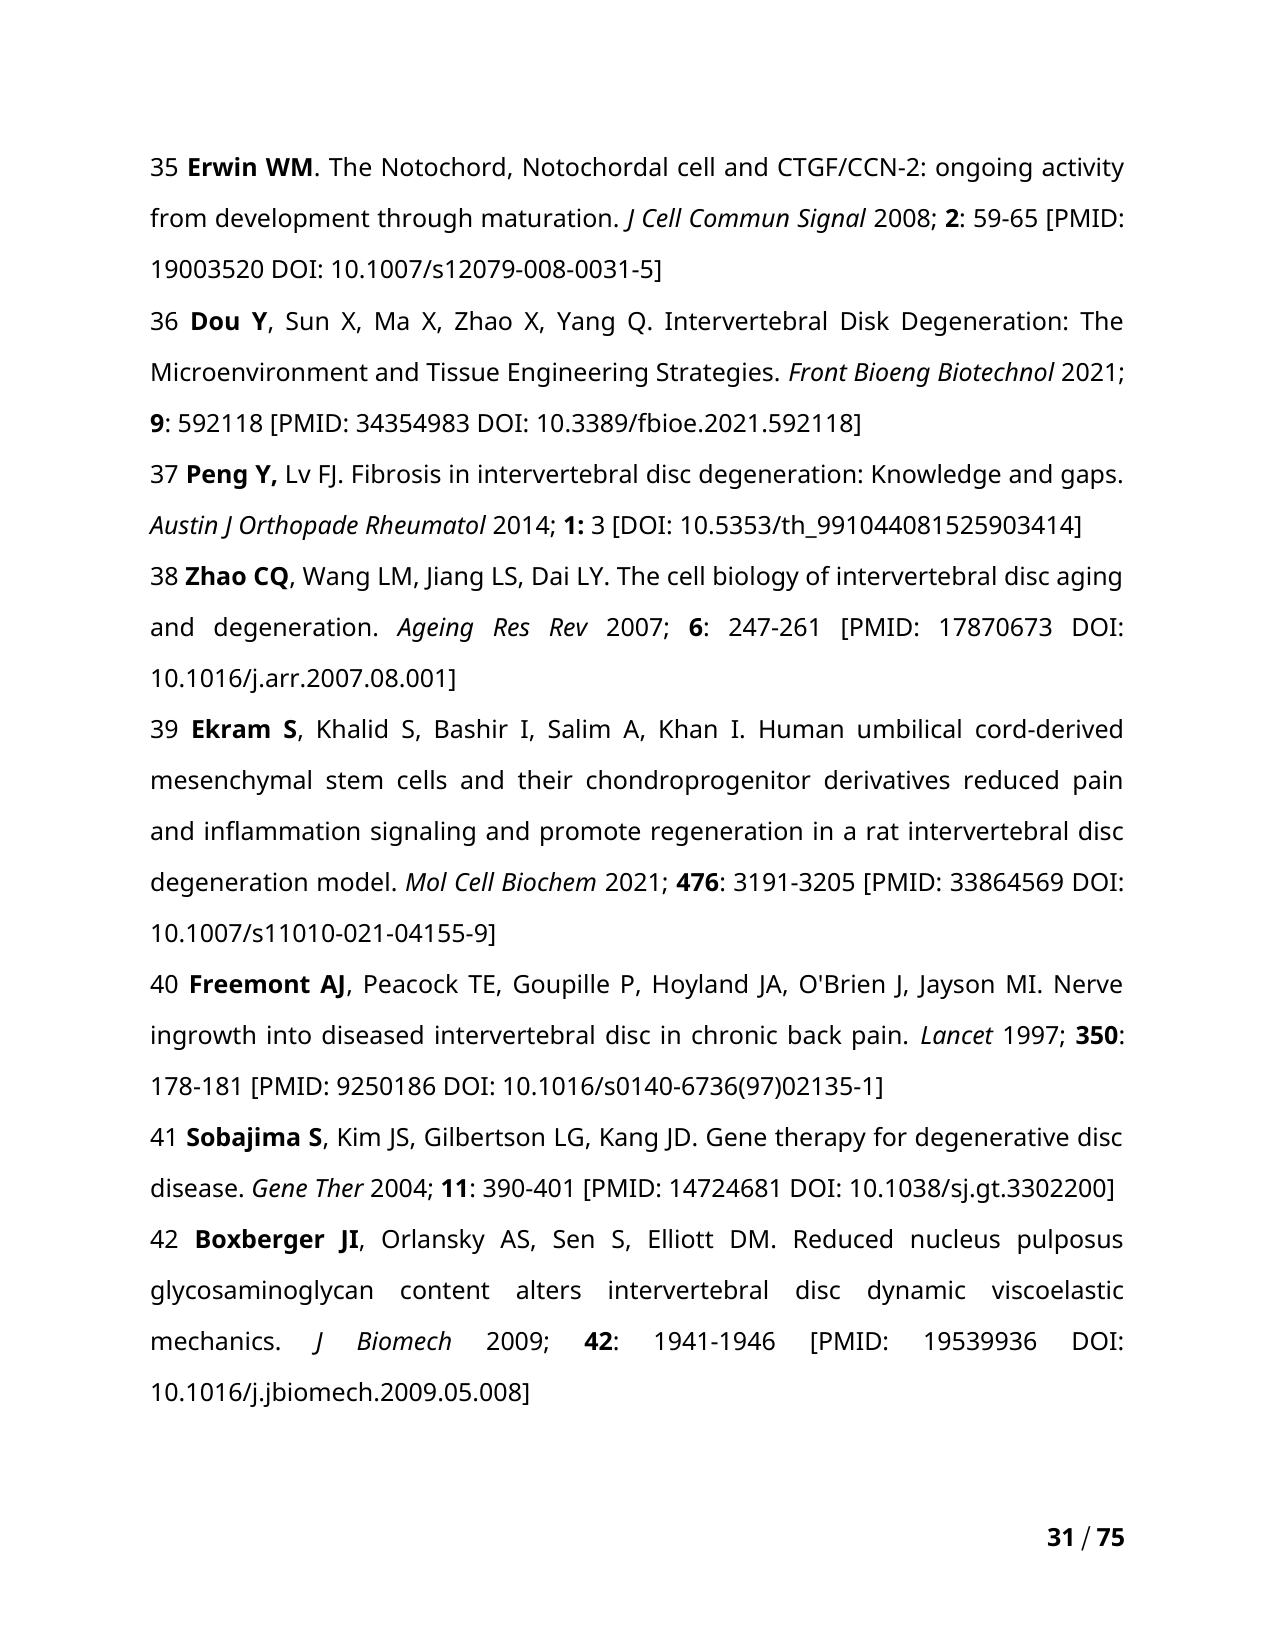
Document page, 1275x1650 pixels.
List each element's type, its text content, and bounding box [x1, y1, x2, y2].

text 40 Freemont AJ, Peacock TE, Goupille P, Hoyland JA, O'Brien J, Jayson MI. Nerve ingrowth into diseased intervertebral disc in chronic back pain. Lancet 1997; 350: 178-181 [PMID: 9250186 DOI: 10.1016/s0140-6736(97)02135-1] [150, 967, 1125, 1103]
text 35 Erwin WM. The Notochord, Notochordal cell and CTGF/CCN-2: ongoing activity from development through maturation. J Cell Commun Signal 2008; 2: 59-65 [PMID: 19003520 DOI: 10.1007/s12079-008-0031-5] [150, 150, 1125, 286]
text 42 Boxberger JI, Orlansky AS, Sen S, Elliott DM. Reduced nucleus pulposus glycosaminoglycan content alters intervertebral disc dynamic viscoelastic mechanics. J Biomech 2009; 42: 1941-1946 [PMID: 19539936 DOI: 10.1016/j.jbiomech.2009.05.008] [150, 1222, 1125, 1409]
text 36 Dou Y, Sun X, Ma X, Zhao X, Yang Q. Intervertebral Disk Degeneration: The Microenvironment and Tissue Engineering Strategies. Front Bioeng Biotechnol 2021; 9: 592118 [PMID: 34354983 DOI: 10.3389/fbioe.2021.592118] [150, 303, 1125, 439]
text 39 Ekram S, Khalid S, Bashir I, Salim A, Khan I. Human umbilical cord-derived mesenchymal stem cells and their chondroprogenitor derivatives reduced pain and inflammation signaling and promote regeneration in a rat intervertebral disc degeneration model. Mol Cell Biochem 2021; 476: 3191-3205 [PMID: 33864569 DOI: 10.1007/s11010-021-04155-9] [150, 711, 1125, 950]
text 41 Sobajima S, Kim JS, Gilbertson LG, Kang JD. Gene therapy for degenerative disc disease. Gene Ther 2004; 11: 390-401 [PMID: 14724681 DOI: 10.1038/sj.gt.3302200] [150, 1120, 1125, 1205]
text 38 Zhao CQ, Wang LM, Jiang LS, Dai LY. The cell biology of intervertebral disc aging and degeneration. Ageing Res Rev 2007; 6: 247-261 [PMID: 17870673 DOI: 10.1016/j.arr.2007.08.001] [150, 558, 1125, 694]
text 37 Peng Y, Lv FJ. Fibrosis in intervertebral disc degeneration: Knowledge and gaps. Austin J Orthopade Rheumatol 2014; 1: 3 [DOI: 10.5353/th_991044081525903414] [150, 456, 1125, 541]
